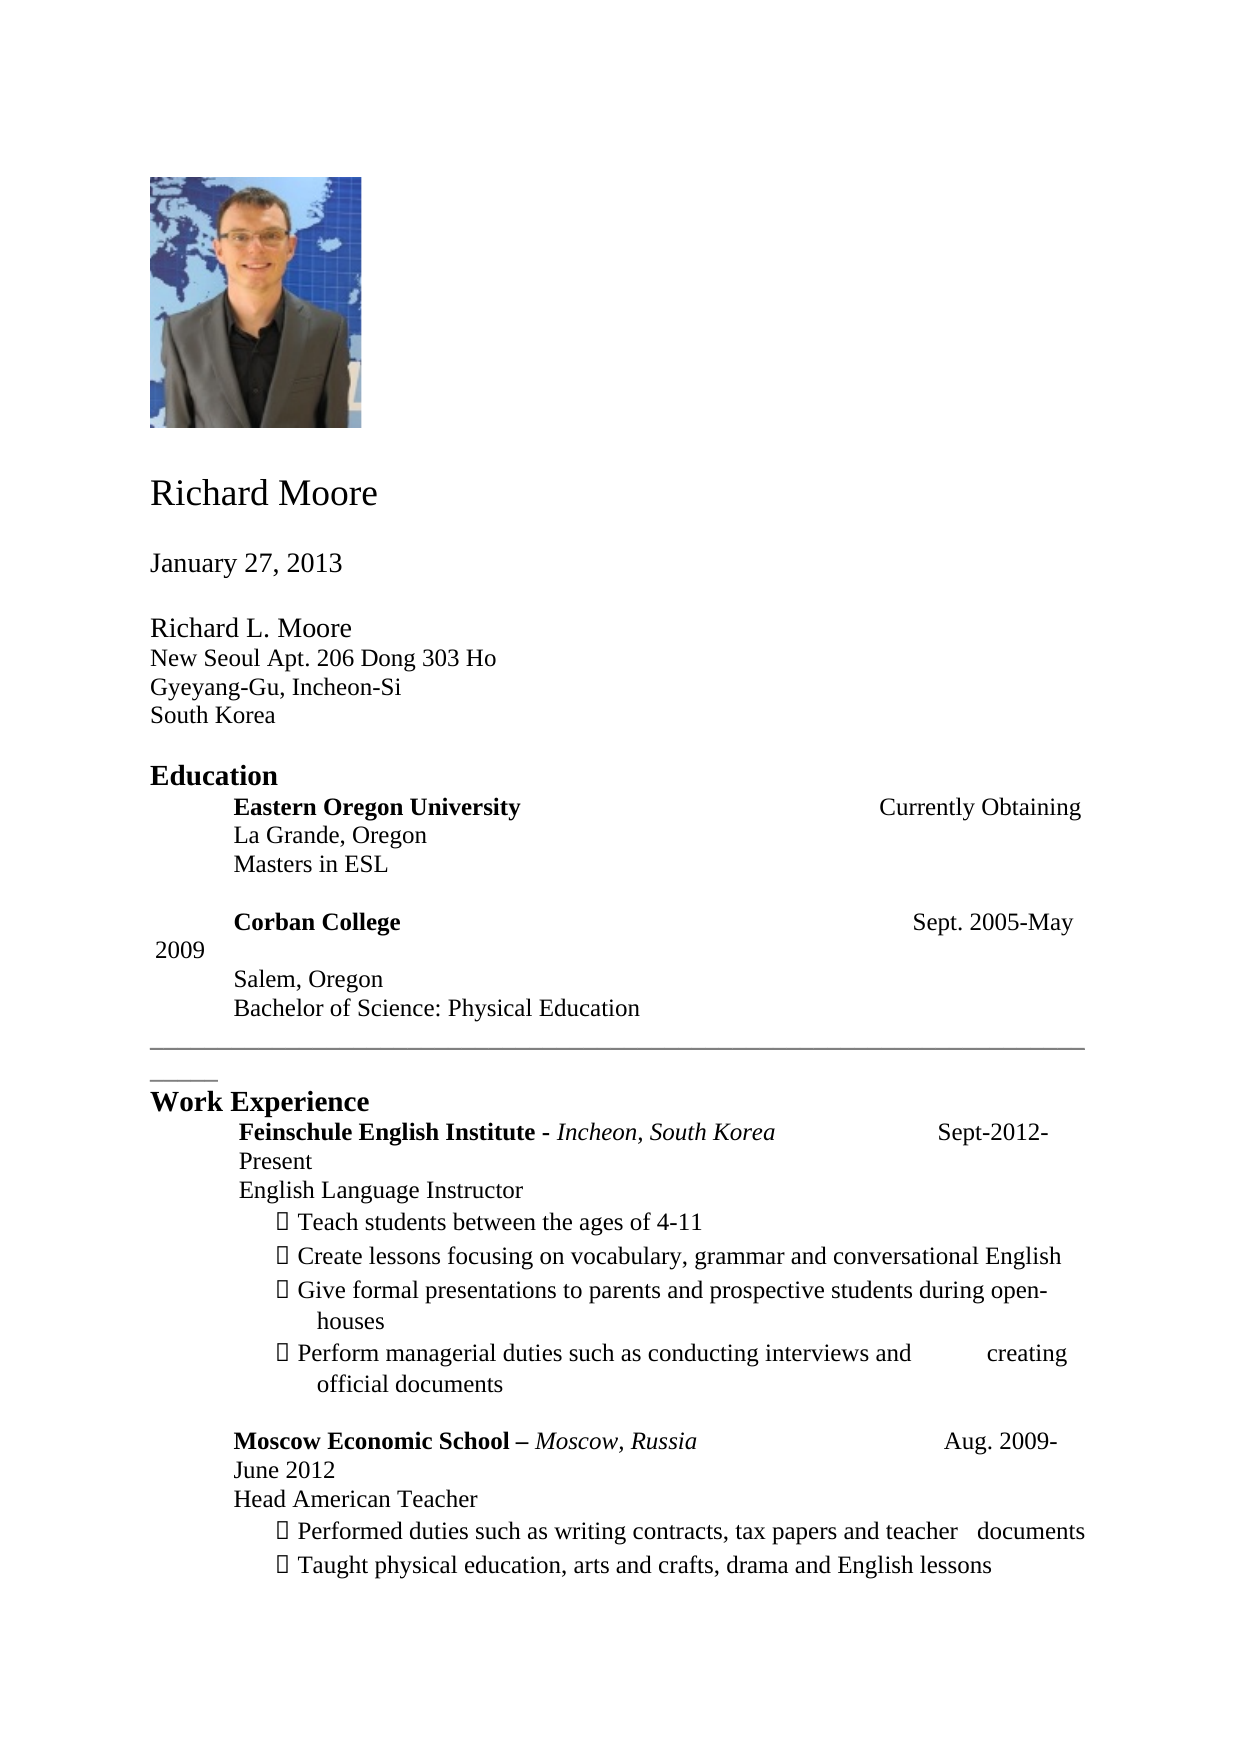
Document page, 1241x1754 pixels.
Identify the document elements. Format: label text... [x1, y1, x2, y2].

text  Create lessons focusing on vocabulary, grammar and conversational English [275, 1238, 1090, 1272]
text  Taught physical education, arts and crafts, drama and English lessons [275, 1546, 1090, 1581]
text  Teach students between the ages of 4-11 [275, 1204, 1090, 1238]
text Feinschule English Institute - Incheon, South Korea Sept-2012-Present [150, 1117, 1090, 1175]
text New Seoul Apt. 206 Dong 303 Ho [150, 643, 1090, 672]
text Work Experience [150, 1084, 1090, 1117]
text South Korea [150, 701, 1090, 729]
text January 27, 2013 [150, 546, 1090, 578]
text Gyeyang-Gu, Incheon-Si [150, 672, 1090, 701]
text Richard L. Moore [150, 611, 1090, 643]
text __________________________________________________________________________ [150, 1022, 1090, 1084]
text Moscow Economic School – Moscow, Russia Aug. 2009-June 2012 [233, 1426, 1090, 1484]
text Richard Moore [150, 470, 1090, 513]
text Corban College Sept. 2005-May 2009 [155, 907, 1090, 964]
text  Perform managerial duties such as conducting interviews and creating official documents [275, 1334, 1090, 1397]
text Bachelor of Science: Physical Education [150, 993, 1090, 1022]
text  Give formal presentations to parents and prospective students during open-houses [275, 1272, 1090, 1334]
text Masters in ESL [155, 849, 1090, 878]
text La Grande, Oregon [155, 820, 1090, 849]
text Head American Teacher [233, 1484, 1090, 1512]
text  Performed duties such as writing contracts, tax papers and teacher documents [275, 1512, 1090, 1546]
text Education [150, 758, 1090, 792]
text Eastern Oregon University Currently Obtaining [155, 792, 1090, 820]
text English Language Instructor [150, 1175, 1090, 1204]
picture [150, 177, 362, 428]
text Salem, Oregon [155, 964, 1090, 993]
